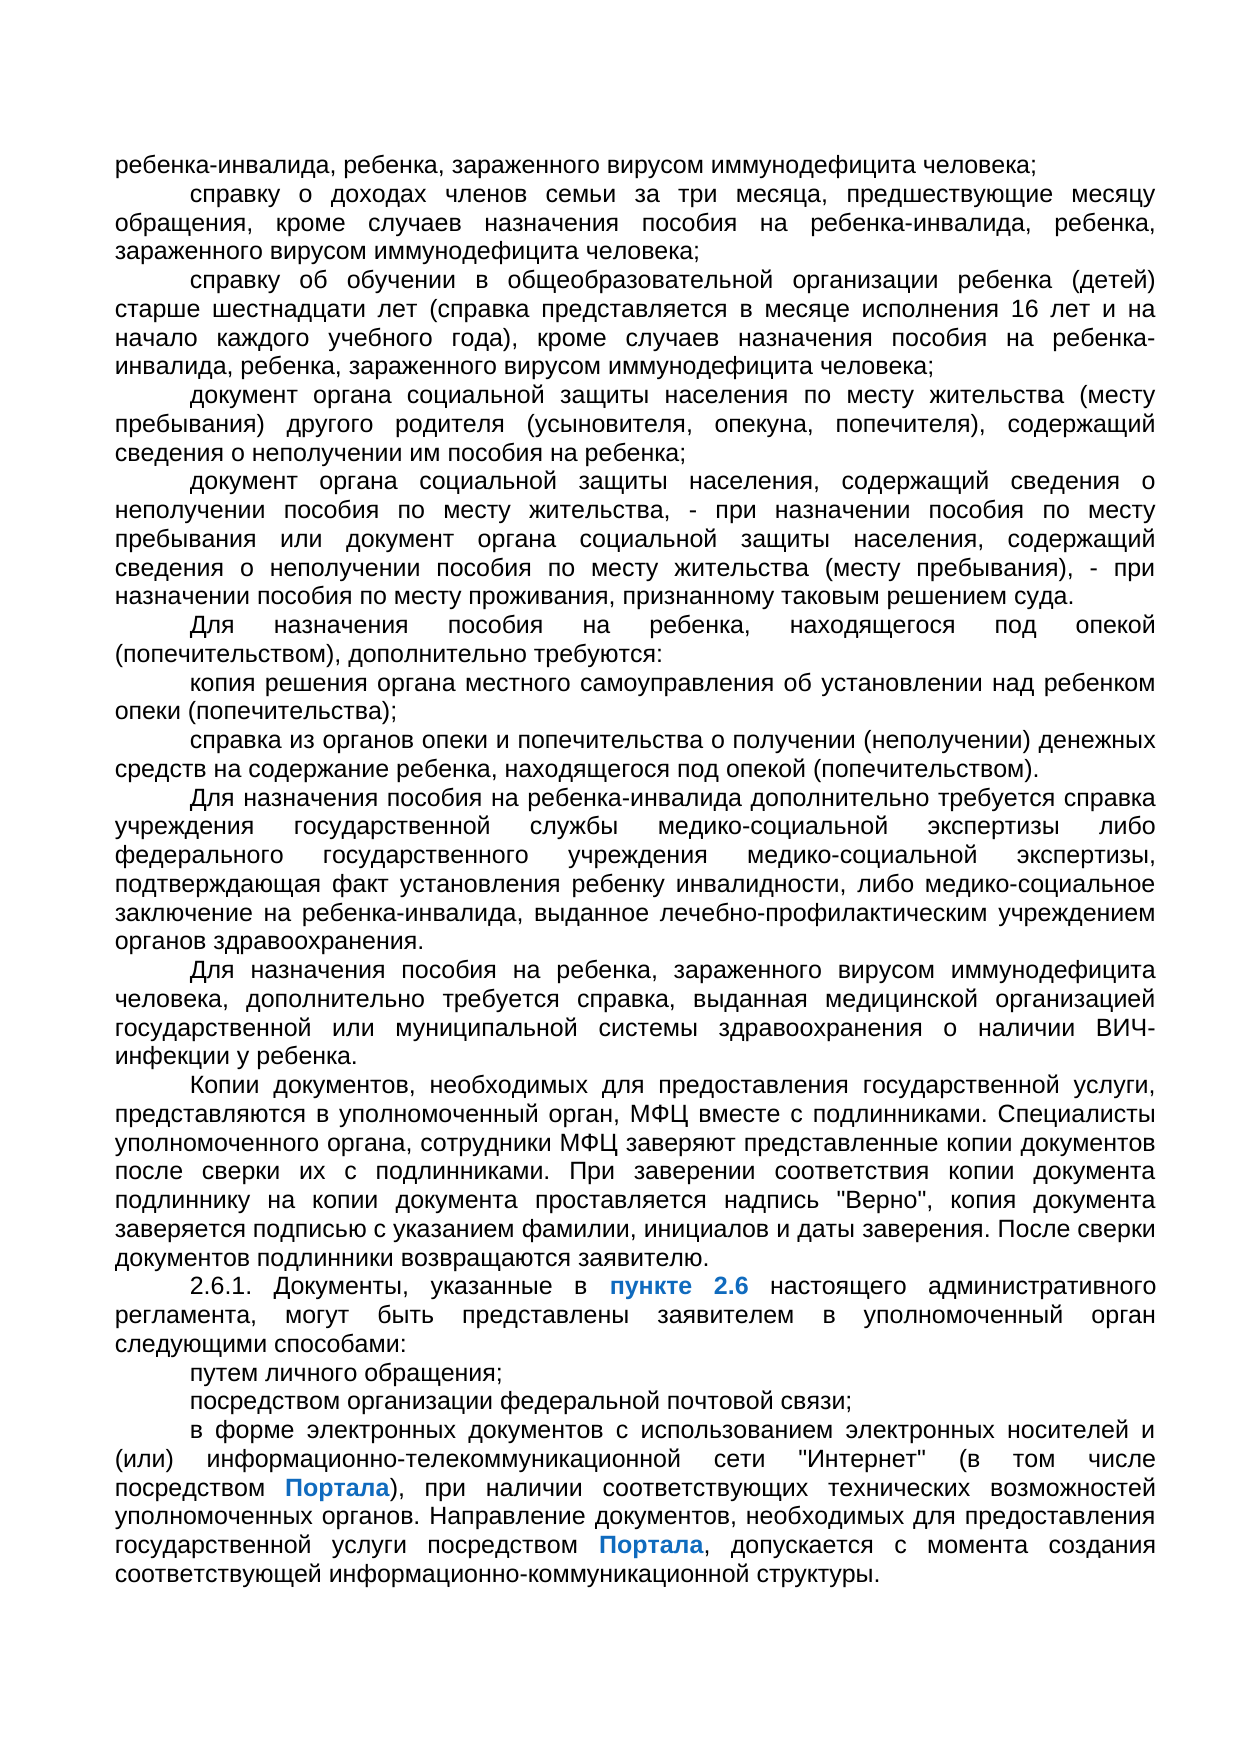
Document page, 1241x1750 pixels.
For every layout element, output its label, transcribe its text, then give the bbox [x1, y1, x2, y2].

text Копии документов, необходимых для предоставления государственной услуги, представляются в уполномоченный орган, МФЦ вместе с подлинниками. Специалисты уполномоченного органа, сотрудники МФЦ заверяют представленные копии документов после сверки их с подлинниками. При заверении соответствия копии документа подлиннику на копии документа проставляется надпись "Верно", копия документа заверяется подписью с указанием фамилии, инициалов и даты заверения. После сверки документов подлинники возвращаются заявителю. [114, 1070, 1157, 1271]
text справку об обучении в общеобразовательной организации ребенка (детей) старше шестнадцати лет (справка представляется в месяце исполнения 16 лет и на начало каждого учебного года), кроме случаев назначения пособия на ребенка-инвалида, ребенка, зараженного вирусом иммунодефицита человека; [114, 265, 1157, 380]
text Для назначения пособия на ребенка-инвалида дополнительно требуется справка учреждения государственной службы медико-социальной экспертизы либо федерального государственного учреждения медико-социальной экспертизы, подтверждающая факт установления ребенку инвалидности, либо медико-социальное заключение на ребенка-инвалида, выданное лечебно-профилактическим учреждением органов здравоохранения. [114, 782, 1157, 955]
text документ органа социальной защиты населения, содержащий сведения о неполучении пособия по месту жительства, - при назначении пособия по месту пребывания или документ органа социальной защиты населения, содержащий сведения о неполучении пособия по месту жительства (месту пребывания), - при назначении пособия по месту проживания, признанному таковым решением суда. [114, 466, 1157, 610]
text в форме электронных документов с использованием электронных носителей и (или) информационно-телекоммуникационной сети "Интернет" (в том числе посредством Портала), при наличии соответствующих технических возможностей уполномоченных органов. Направление документов, необходимых для предоставления государственной услуги посредством Портала, допускается с момента создания соответствующей информационно-коммуникационной структуры. [114, 1415, 1157, 1587]
text посредством организации федеральной почтовой связи; [114, 1386, 1157, 1415]
text документ органа социальной защиты населения по месту жительства (месту пребывания) другого родителя (усыновителя, опекуна, попечителя), содержащий сведения о неполучении им пособия на ребенка; [114, 380, 1157, 466]
text справка из органов опеки и попечительства о получении (неполучении) денежных средств на содержание ребенка, находящегося под опекой (попечительством). [114, 725, 1157, 782]
text копия решения органа местного самоуправления об установлении над ребенком опеки (попечительства); [114, 667, 1157, 725]
text 2.6.1. Документы, указанные в пункте 2.6 настоящего административного регламента, могут быть представлены заявителем в уполномоченный орган следующими способами: [114, 1271, 1157, 1357]
text Для назначения пособия на ребенка, находящегося под опекой (попечительством), дополнительно требуются: [114, 610, 1157, 667]
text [114, 150, 1157, 179]
text Для назначения пособия на ребенка, зараженного вирусом иммунодефицита человека, дополнительно требуется справка, выданная медицинской организацией государственной или муниципальной системы здравоохранения о наличии ВИЧ-инфекции у ребенка. [114, 955, 1157, 1070]
text справку о доходах членов семьи за три месяца, предшествующие месяцу обращения, кроме случаев назначения пособия на ребенка-инвалида, ребенка, зараженного вирусом иммунодефицита человека; [114, 179, 1157, 265]
text путем личного обращения; [114, 1357, 1157, 1386]
